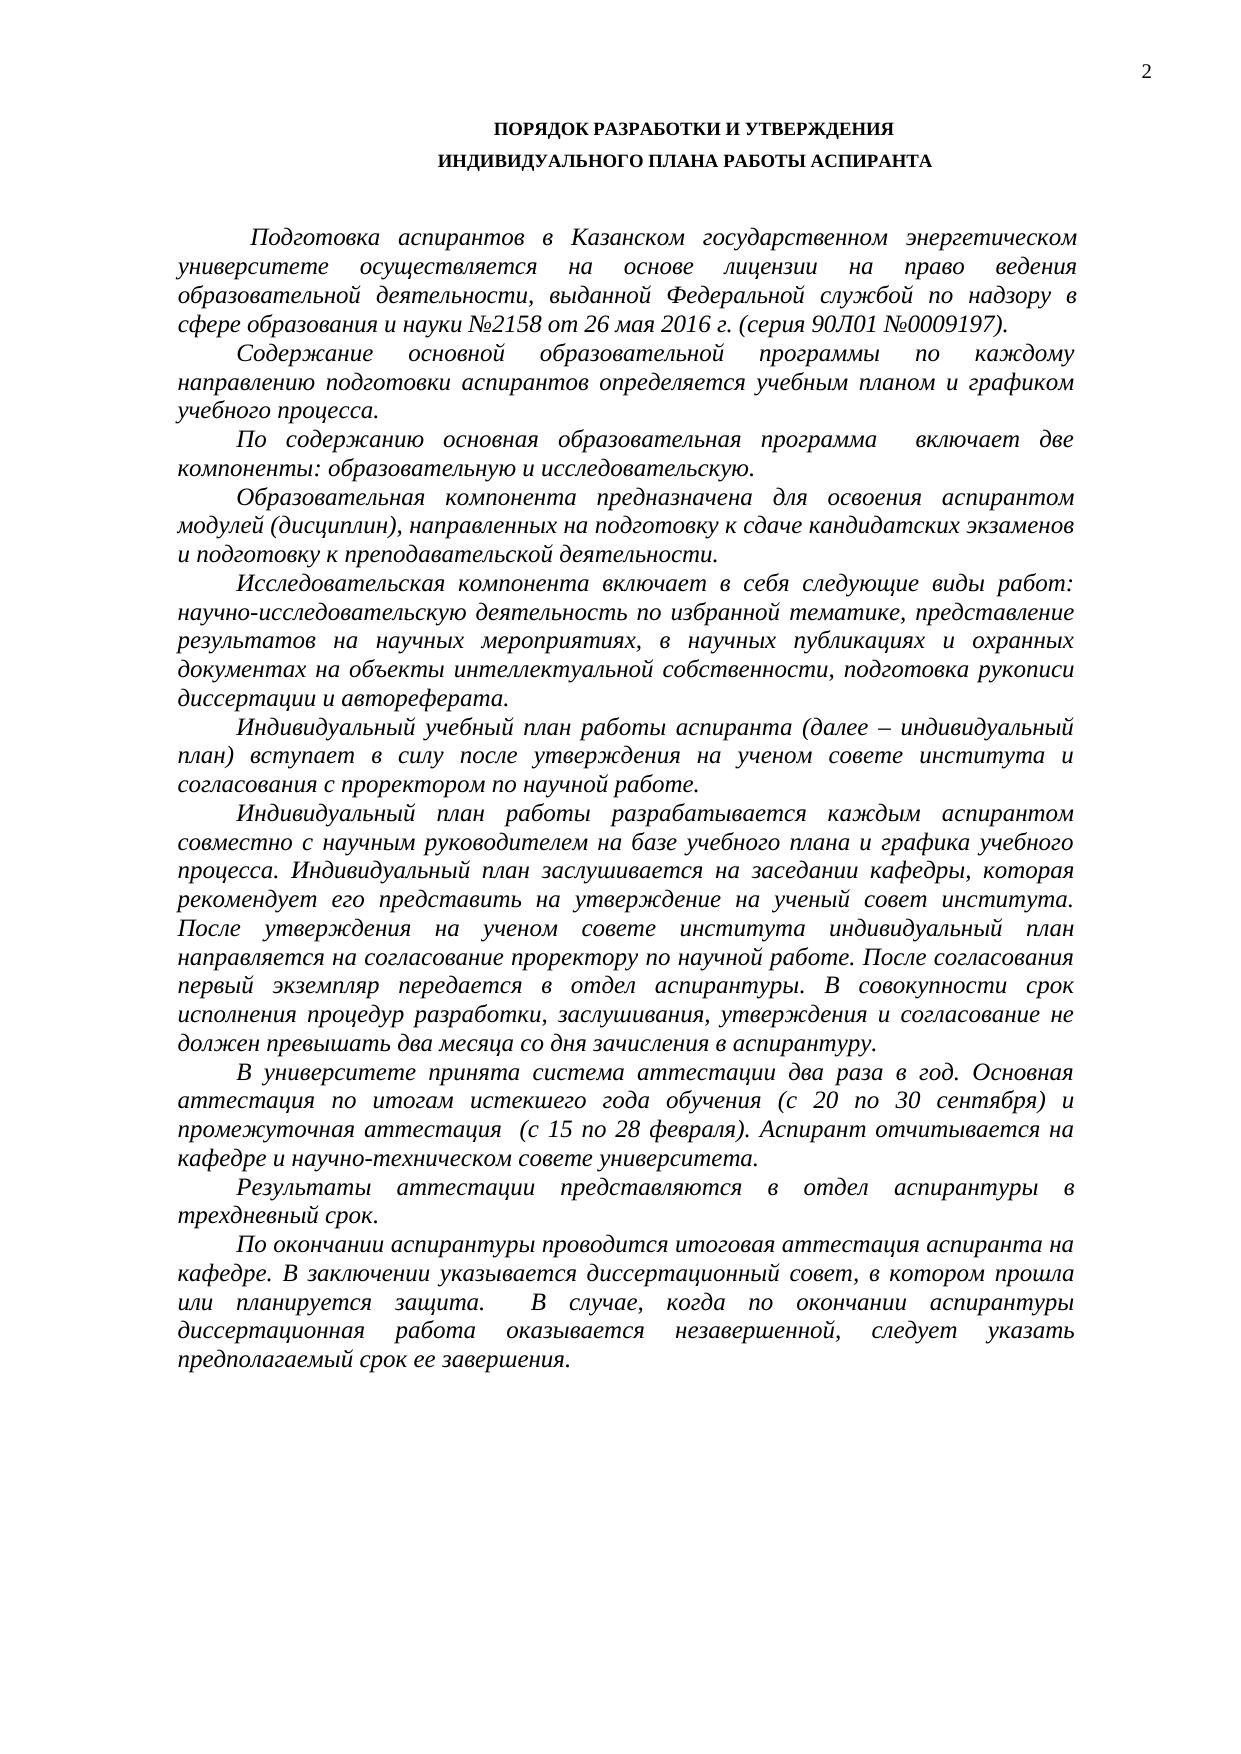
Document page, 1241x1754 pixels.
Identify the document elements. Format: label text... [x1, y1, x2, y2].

text По содержанию основная образовательная программа включает две компоненты: образовательную и исследовательскую. [177, 424, 1075, 482]
text Исследовательская компонента включает в себя следующие виды работ: научно-исследовательскую деятельность по избранной тематике, представление результатов на научных мероприятиях, в научных публикациях и охранных документах на объекты интеллектуальной собственности, подготовка рукописи диссертации и автореферата. [177, 568, 1075, 712]
text Образовательная компонента предназначена для освоения аспирантом модулей (дисциплин), направленных на подготовку к сдаче кандидатских экзаменов и подготовку к преподавательской деятельности. [177, 482, 1075, 568]
text ПОРЯДОК РАЗРАБОТКИ И УТВЕРЖДЕНИЯ [236, 118, 1152, 140]
text Подготовка аспирантов в Казанском государственном энергетическом университете осуществляется на основе лицензии на право ведения образовательной деятельности, выданной Федеральной службой по надзору в сфере образования и науки №2158 от 26 мая 2016 г. (серия 90Л01 №0009197). [178, 222, 1077, 338]
text Индивидуальный учебный план работы аспиранта (далее – индивидуальный план) вступает в силу после утверждения на ученом совете института и согласования с проректором по научной работе. [177, 712, 1075, 798]
text Результаты аттестации представляются в отдел аспирантуры в трехдневный срок. [177, 1172, 1075, 1229]
text Индивидуальный план работы разрабатывается каждым аспирантом совместно с научным руководителем на базе учебного плана и графика учебного процесса. Индивидуальный план заслушивается на заседании кафедры, которая рекомендует его представить на утверждение на ученый совет института. После утверждения на ученом совете института индивидуальный план направляется на согласование проректору по научной работе. После согласования первый экземпляр передается в отдел аспирантуры. В совокупности срок исполнения процедур разработки, заслушивания, утверждения и согласование не должен превышать два месяца со дня зачисления в аспирантуру. [177, 798, 1075, 1057]
text ИНДИВИДУАЛЬНОГО ПЛАНА РАБОТЫ АСПИРАНТА [236, 150, 1075, 172]
text В университете принята система аттестации два раза в год. Основная аттестация по итогам истекшего года обучения (с 20 по 30 сентября) и промежуточная аттестация (с 15 по 28 февраля). Аспирант отчитывается на кафедре и научно-техническом совете университета. [177, 1057, 1075, 1172]
text По окончании аспирантуры проводится итоговая аттестация аспиранта на кафедре. В заключении указывается диссертационный совет, в котором прошла или планируется защита. В случае, когда по окончании аспирантуры диссертационная работа оказывается незавершенной, следует указать предполагаемый срок ее завершения. [177, 1229, 1075, 1373]
text Содержание основной образовательной программы по каждому направлению подготовки аспирантов определяется учебным планом и графиком учебного процесса. [177, 338, 1075, 424]
